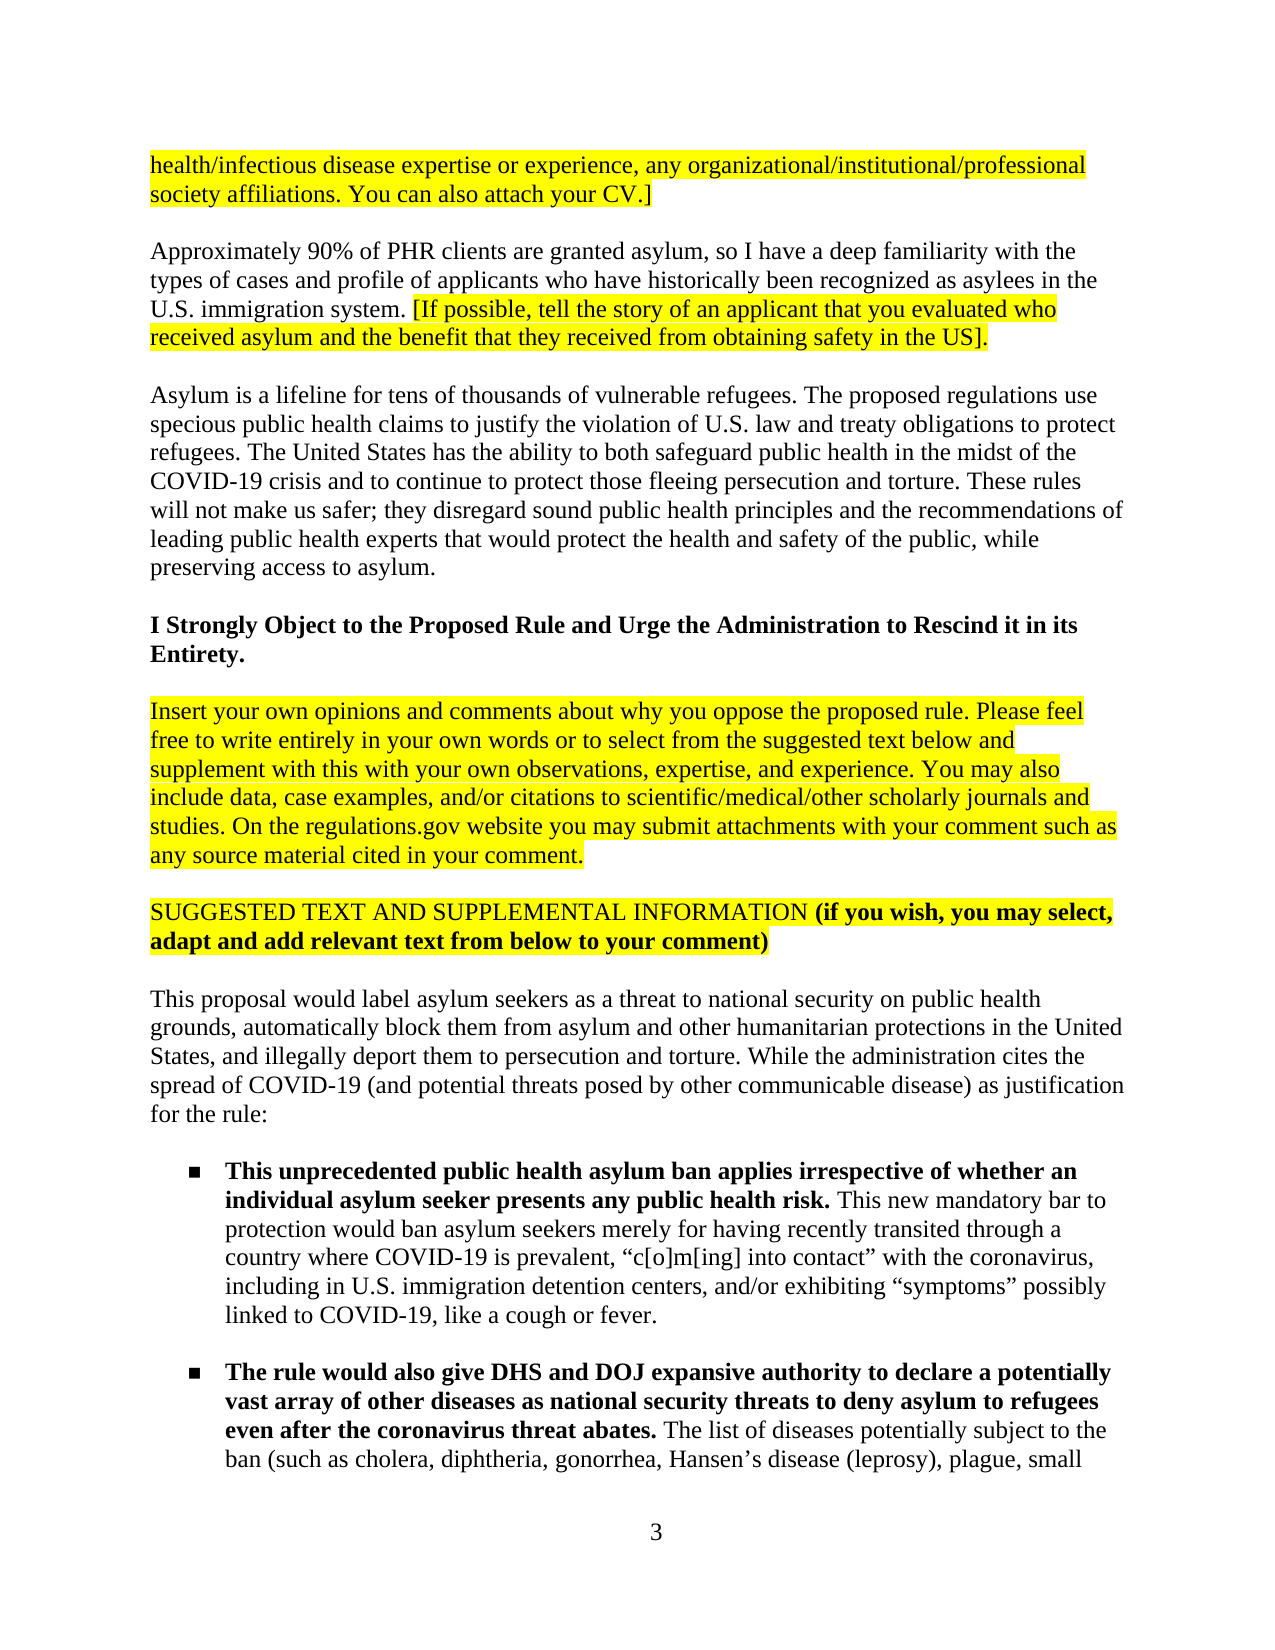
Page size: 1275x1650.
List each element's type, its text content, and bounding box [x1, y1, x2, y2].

text SUGGESTED TEXT AND SUPPLEMENTAL INFORMATION (if you wish, you may select, adapt and add relevant text from below to your comment) [150, 897, 1125, 955]
text Approximately 90% of PHR clients are granted asylum, so I have a deep familiarity with the types of cases and profile of applicants who have historically been recognized as asylees in the U.S. immigration system. [If possible, tell the story of an applicant that you evaluated who received asylum and the benefit that they received from obtaining safety in the US]. [150, 236, 1125, 351]
text This proposal would label asylum seekers as a threat to national security on public health grounds, automatically block them from asylum and other humanitarian protections in the United States, and illegally deport them to persecution and torture. While the administration cites the spread of COVID-19 (and potential threats posed by other communicable disease) as justification for the rule: [150, 984, 1125, 1127]
text Asylum is a lifeline for tens of thousands of vulnerable refugees. The proposed regulations use specious public health claims to justify the violation of U.S. law and treaty obligations to protect refugees. The United States has the ability to both safeguard public health in the midst of the COVID-19 crisis and to continue to protect those fleeing persecution and torture. These rules will not make us safer; they disregard sound public health principles and the recommendations of leading public health experts that would protect the health and safety of the public, while preserving access to asylum. [150, 380, 1125, 581]
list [187, 1357, 1125, 1472]
text Insert your own opinions and comments about why you oppose the proposed rule. Please feel free to write entirely in your own words or to select from the suggested text below and supplement with this with your own observations, expertise, and experience. You may also include data, case examples, and/or citations to scientific/medical/other scholarly journals and studies. On the regulations.gov website you may submit attachments with your comment such as any source material cited in your comment. [150, 696, 1125, 869]
list This unprecedented public health asylum ban applies irrespective of whether an individual asylum seeker presents any public health risk. This new mandatory bar to protection would ban asylum seekers merely for having recently transited through a country where COVID-19 is prevalent, “c[o]m[ing] into contact” with the coronavirus, including in U.S. immigration detention centers, and/or exhibiting “symptoms” possibly linked to COVID-19, like a cough or fever. [187, 1156, 1125, 1329]
text I Strongly Object to the Proposed Rule and Urge the Administration to Rescind it in its Entirety. [150, 610, 1125, 667]
